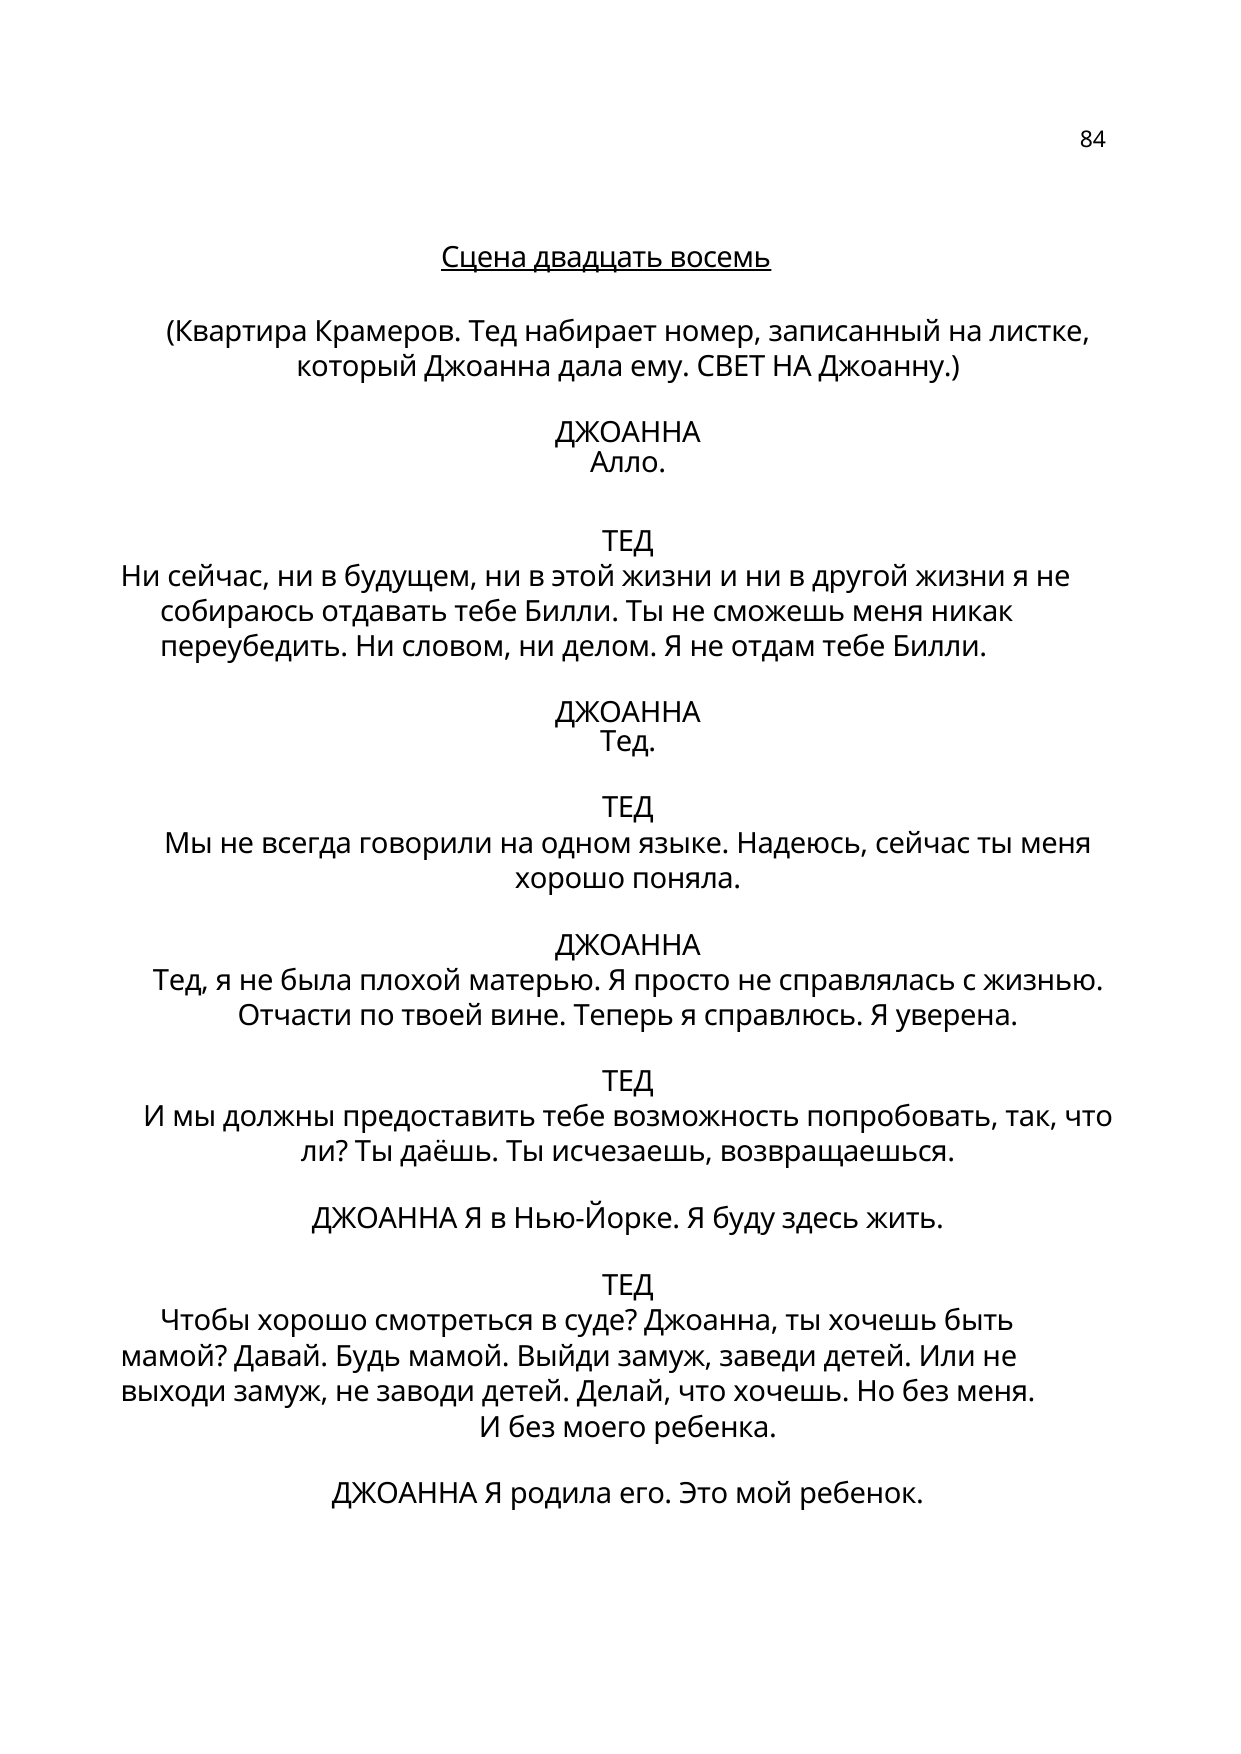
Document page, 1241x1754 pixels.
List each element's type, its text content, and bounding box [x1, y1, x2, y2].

text И без моего ребенка. [120, 1409, 1135, 1444]
text ДЖОАННА [120, 928, 1135, 963]
text ДЖОАННА Я родила его. Это мой ребенок. [120, 1475, 1135, 1511]
text Чтобы хорошо смотреться в суде? Джоанна, ты хочешь быть мамой? Давай. Будь мамой. Выйди замуж, заведи детей. Или не выходи замуж, не заводи детей. Делай, что хочешь. Но без меня. [120, 1302, 1089, 1409]
text ДЖОАННА [120, 419, 1135, 449]
text 84 [1079, 129, 1106, 152]
text Тед. [120, 728, 1135, 757]
text И мы должны предоставить тебе возможность попробовать, так, что ли? Ты даёшь. Ты исчезаешь, возвращаешься. [120, 1098, 1135, 1169]
text ТЕД [120, 523, 1135, 558]
text ТЕД [120, 1267, 1135, 1302]
text Ни сейчас, ни в будущем, ни в этой жизни и ни в другой жизни я не собираюсь отдавать тебе Билли. Ты не сможешь меня никак переубедить. Ни словом, ни делом. Я не отдам тебе Билли. [120, 558, 1089, 663]
text ДЖОАННА Я в Нью-Йорке. Я буду здесь жить. [120, 1200, 1135, 1236]
text Мы не всегда говорили на одном языке. Надеюсь, сейчас ты меня [120, 825, 1135, 860]
text Алло. [120, 449, 1135, 478]
text Сцена двадцать восемь [119, 244, 1093, 273]
text хорошо поняла. [120, 860, 1135, 896]
text Тед, я не была плохой матерью. Я просто не справлялась с жизнью. Отчасти по твоей вине. Теперь я справлюсь. Я уверена. [120, 963, 1135, 1033]
text ТЕД [120, 789, 1135, 825]
text ДЖОАННА [120, 699, 1135, 728]
text (Квартира Крамеров. Тед набирает номер, записанный на листке, который Джоанна дала ему. СВЕТ НА Джоанну.) [120, 314, 1135, 384]
text ТЕД [120, 1068, 1135, 1098]
